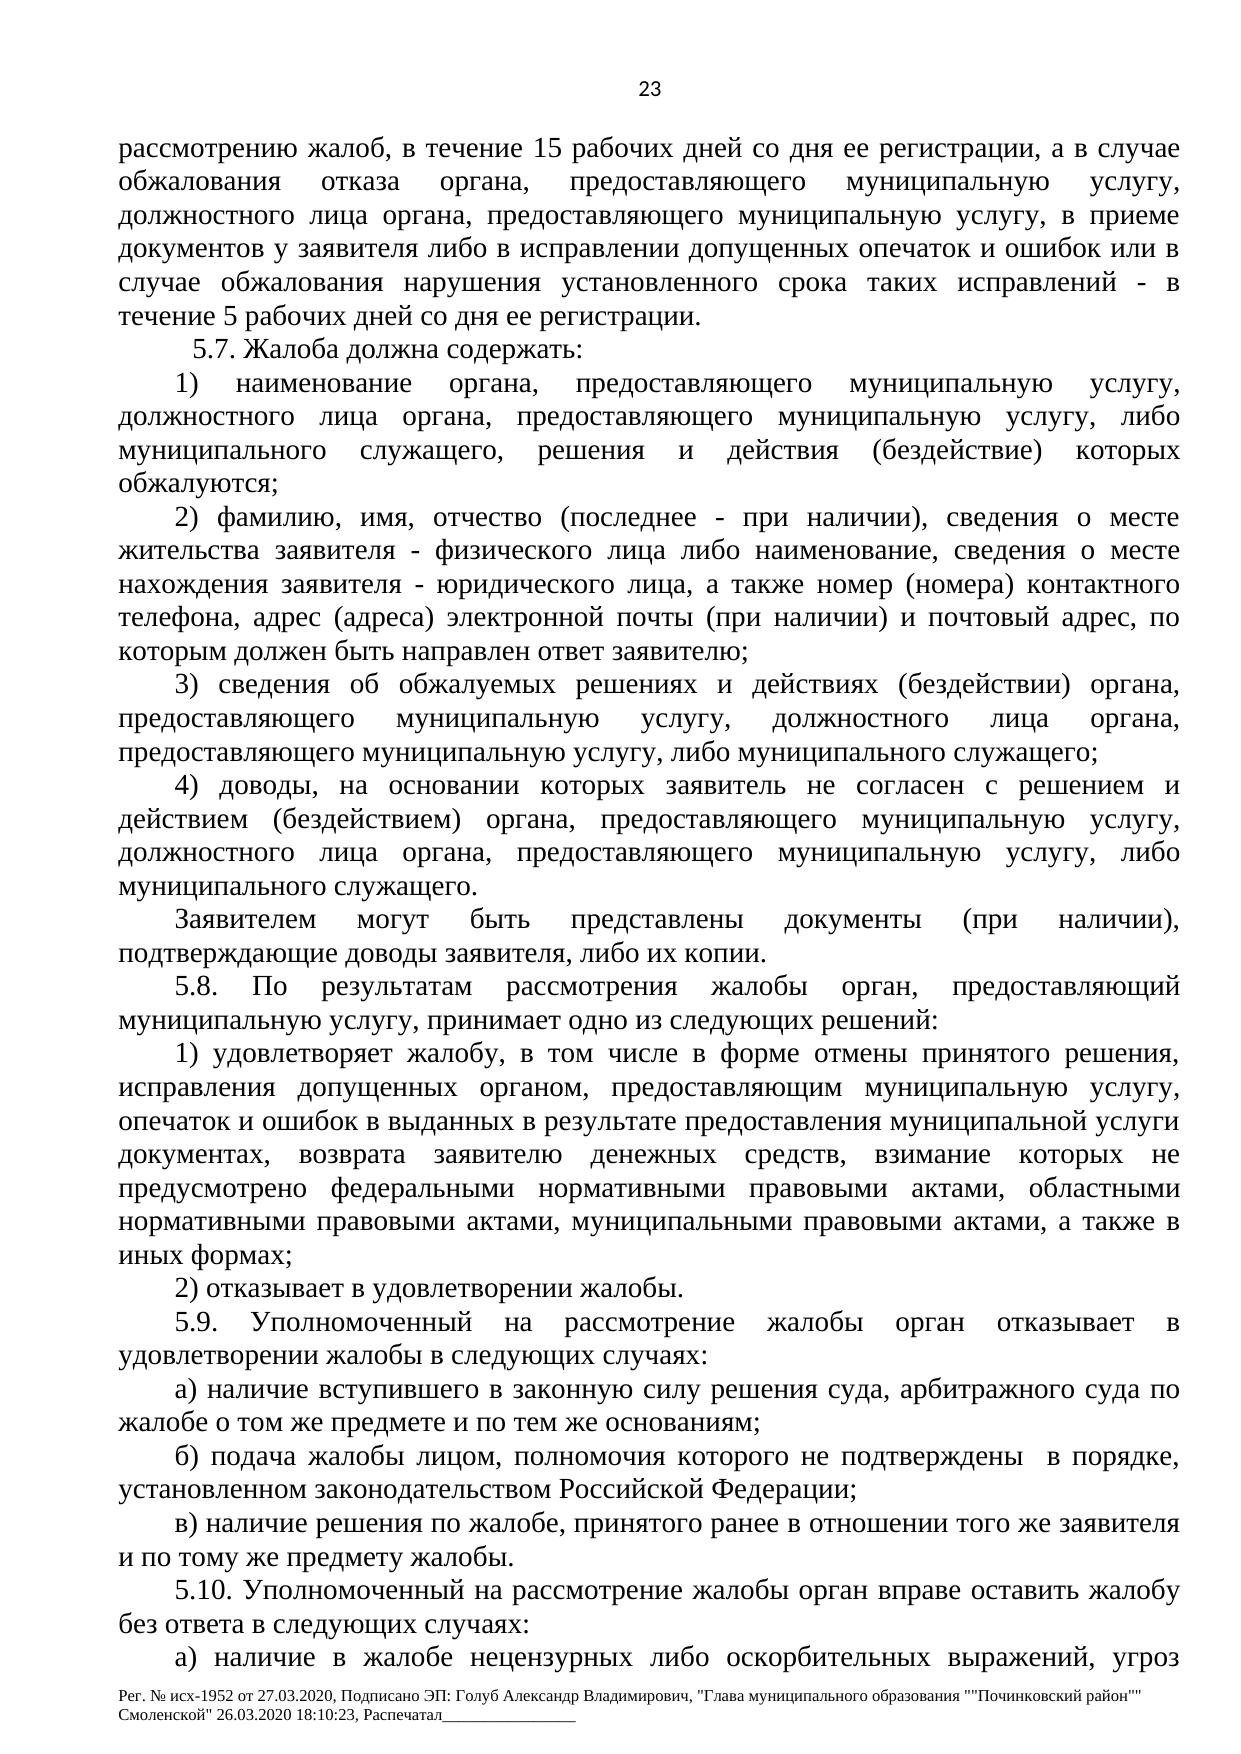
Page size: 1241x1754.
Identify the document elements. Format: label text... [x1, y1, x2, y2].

text 5.10. Уполномоченный на рассмотрение жалобы орган вправе оставить жалобу без ответа в следующих случаях: [118, 1572, 1181, 1639]
text 3) сведения об обжалуемых решениях и действиях (бездействии) органа, предоставляющего муниципальную услугу, должностного лица органа, предоставляющего муниципальную услугу, либо муниципального служащего; [118, 667, 1181, 767]
text б) подача жалобы лицом, полномочия которого не подтверждены в порядке, установленном законодательством Российской Федерации; [118, 1438, 1181, 1505]
text 5.9. Уполномоченный на рассмотрение жалобы орган отказывает в удовлетворении жалобы в следующих случаях: [118, 1304, 1181, 1371]
text 2) отказывает в удовлетворении жалобы. [118, 1270, 1181, 1304]
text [118, 1639, 1181, 1673]
text 5.7. Жалоба должна содержать: [118, 331, 1181, 365]
text 2) фамилию, имя, отчество (последнее - при наличии), сведения о месте жительства заявителя - физического лица либо наименование, сведения о месте нахождения заявителя - юридического лица, а также номер (номера) контактного телефона, адрес (адреса) электронной почты (при наличии) и почтовый адрес, по которым должен быть направлен ответ заявителю; [118, 499, 1181, 667]
text 5.8. По результатам рассмотрения жалобы орган, предоставляющий муниципальную услугу, принимает одно из следующих решений: [118, 968, 1181, 1036]
text Заявителем могут быть представлены документы (при наличии), подтверждающие доводы заявителя, либо их копии. [118, 901, 1181, 968]
text 4) доводы, на основании которых заявитель не согласен с решением и действием (бездействием) органа, предоставляющего муниципальную услугу, должностного лица органа, предоставляющего муниципальную услугу, либо муниципального служащего. [118, 767, 1181, 901]
text а) наличие вступившего в законную силу решения суда, арбитражного суда по жалобе о том же предмете и по тем же основаниям; [118, 1371, 1181, 1438]
text 1) удовлетворяет жалобу, в том числе в форме отмены принятого решения, исправления допущенных органом, предоставляющим муниципальную услугу, опечаток и ошибок в выданных в результате предоставления муниципальной услуги документах, возврата заявителю денежных средств, взимание которых не предусмотрено федеральными нормативными правовыми актами, областными нормативными правовыми актами, муниципальными правовыми актами, а также в иных формах; [118, 1036, 1181, 1270]
text в) наличие решения по жалобе, принятого ранее в отношении того же заявителя и по тому же предмету жалобы. [118, 1505, 1181, 1572]
text 1) наименование органа, предоставляющего муниципальную услугу, должностного лица органа, предоставляющего муниципальную услугу, либо муниципального служащего, решения и действия (бездействие) которых обжалуются; [118, 365, 1181, 499]
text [118, 130, 1181, 331]
